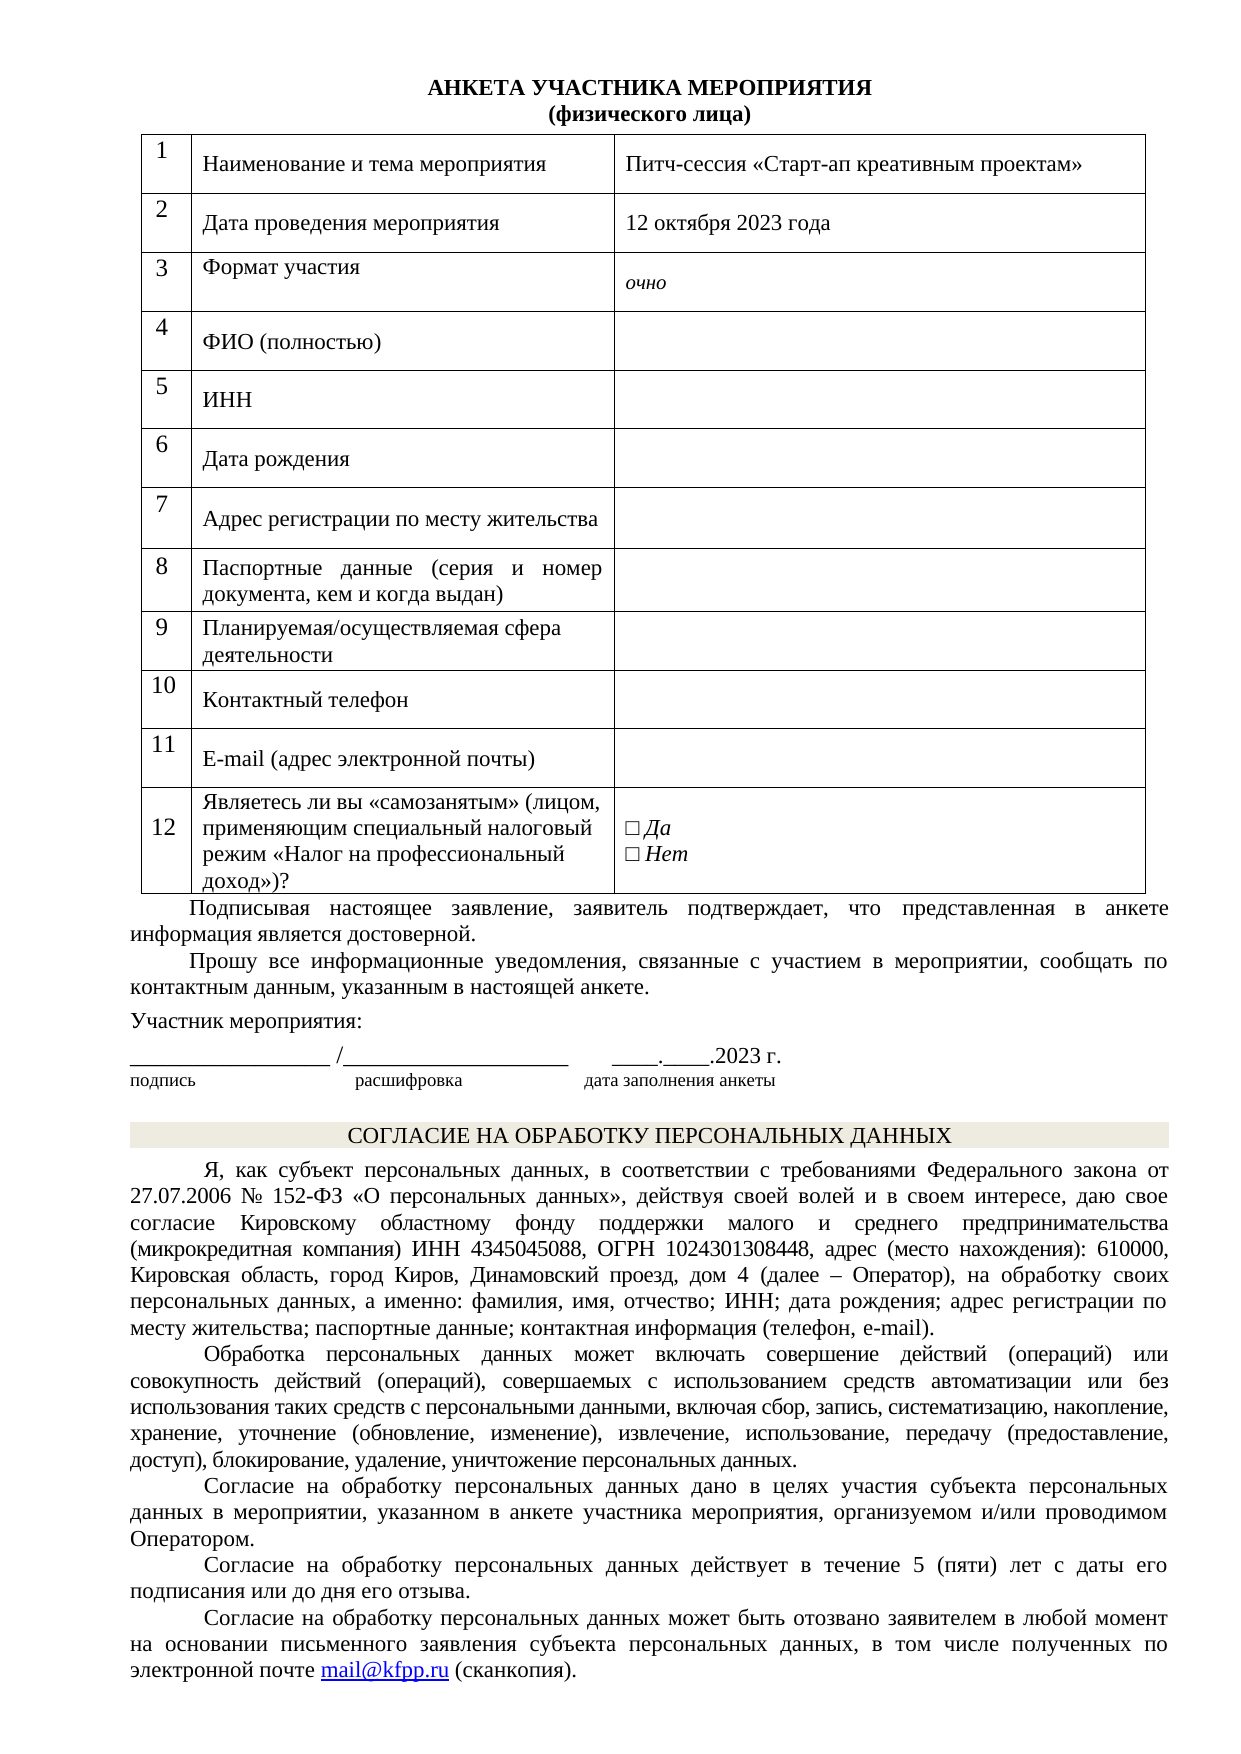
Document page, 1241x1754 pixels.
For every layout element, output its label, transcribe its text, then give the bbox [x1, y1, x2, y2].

table_header [142, 135, 191, 192]
table_header Наименование и тема мероприятия [192, 135, 614, 192]
table_cell [142, 488, 191, 548]
table_cell [142, 194, 191, 252]
table_cell [615, 312, 1145, 370]
table_cell Являетесь ли вы «самозанятым» (лицом, применяющим специальный налоговый режим «Налог на профессиональный доход»)? [192, 788, 614, 893]
text Прошу все информационные уведомления, связанные с участием в мероприятии, сообщать по контактным данным, указанным в настоящей анкете. [130, 947, 1169, 999]
text Согласие на обработку персональных данных может быть отозвано заявителем в любой момент на основании письменного заявления субъекта персональных данных, в том числе полученных по электронной почте mail@kfpp.ru (сканкопия). [130, 1604, 1169, 1683]
table_cell Дата рождения [192, 429, 614, 487]
table_cell ФИО (полностью) [192, 312, 614, 370]
text Обработка персональных данных может включать совершение действий (операций) или совокупность действий (операций), совершаемых с использованием средств автоматизации или без использования таких средств с персональными данными, включая сбор, запись, систематизацию, накопление, хранение, уточнение (обновление, изменение), извлечение, использование, передачу (предоставление, доступ), блокирование, удаление, уничтожение персональных данных. [130, 1340, 1169, 1472]
table_cell [615, 429, 1145, 487]
table_cell Контактный телефон [192, 671, 614, 728]
table_cell Адрес регистрации по месту жительства [192, 488, 614, 548]
table_cell [615, 729, 1145, 787]
table_cell [142, 671, 191, 728]
table_cell [142, 253, 191, 311]
text подпись расшифровка дата заполнения анкеты [130, 1069, 1169, 1091]
text СОГЛАСИЕ НА ОБРАБОТКУ ПЕРСОНАЛЬНЫХ ДАННЫХ [130, 1122, 1169, 1148]
table_cell Дата проведения мероприятия [192, 194, 614, 252]
table_cell Планируемая/осуществляемая сфера деятельности [192, 612, 614, 669]
table_cell 12 октября 2023 года [615, 194, 1145, 252]
table_cell [142, 612, 191, 669]
table_cell [615, 371, 1145, 428]
table_cell [142, 788, 191, 893]
text Подписывая настоящее заявление, заявитель подтверждает, что представленная в анкете информация является достоверной. [130, 894, 1169, 947]
text Согласие на обработку персональных данных дано в целях участия субъекта персональных данных в мероприятии, указанном в анкете участника мероприятия, организуемом и/или проводимом Оператором. [130, 1472, 1169, 1551]
text Я, как субъект персональных данных, в соответствии с требованиями Федерального закона от 27.07.2006 № 152-ФЗ «О персональных данных», действуя своей волей и в своем интересе, даю свое согласие Кировскому областному фонду поддержки малого и среднего предпринимательства (микрокредитная компания) ИНН 4345045088, ОГРН 1024301308448, адрес (место нахождения): 610000, Кировская область, город Киров, Динамовский проезд, дом 4 (далее – Оператор), на обработку своих персональных данных, а именно: фамилия, имя, отчество; ИНН; дата рождения; адрес регистрации по месту жительства; паспортные данные; контактная информация (телефон, e-mail). [130, 1156, 1169, 1340]
table_header Питч-сессия «Старт-ап креативным проектам» [615, 135, 1145, 192]
table_cell очно [615, 253, 1145, 311]
table_cell [615, 671, 1145, 728]
table_cell [615, 549, 1145, 611]
text Согласие на обработку персональных данных действует в течение 5 (пяти) лет с даты его подписания или до дня его отзыва. [130, 1551, 1169, 1604]
text Участник мероприятия: [130, 1007, 1169, 1033]
table_cell [142, 312, 191, 370]
table_cell [142, 549, 191, 611]
text ________________ /__________________ ____.____.2023 г. [130, 1041, 1169, 1069]
table_cell [142, 429, 191, 487]
table_cell [615, 612, 1145, 669]
table_cell ИНН [192, 371, 614, 428]
table_cell Формат участия [192, 253, 614, 311]
table_cell E-mail (адрес электронной почты) [192, 729, 614, 787]
table_cell [615, 488, 1145, 548]
table_cell [142, 371, 191, 428]
table_cell Паспортные данные (серия и номер документа, кем и когда выдан) [192, 549, 614, 611]
table_cell □ Да □ Нет [615, 788, 1145, 893]
table_cell [142, 729, 191, 787]
text АНКЕТА УЧАСТНИКА МЕРОПРИЯТИЯ (физического лица) [130, 74, 1169, 127]
